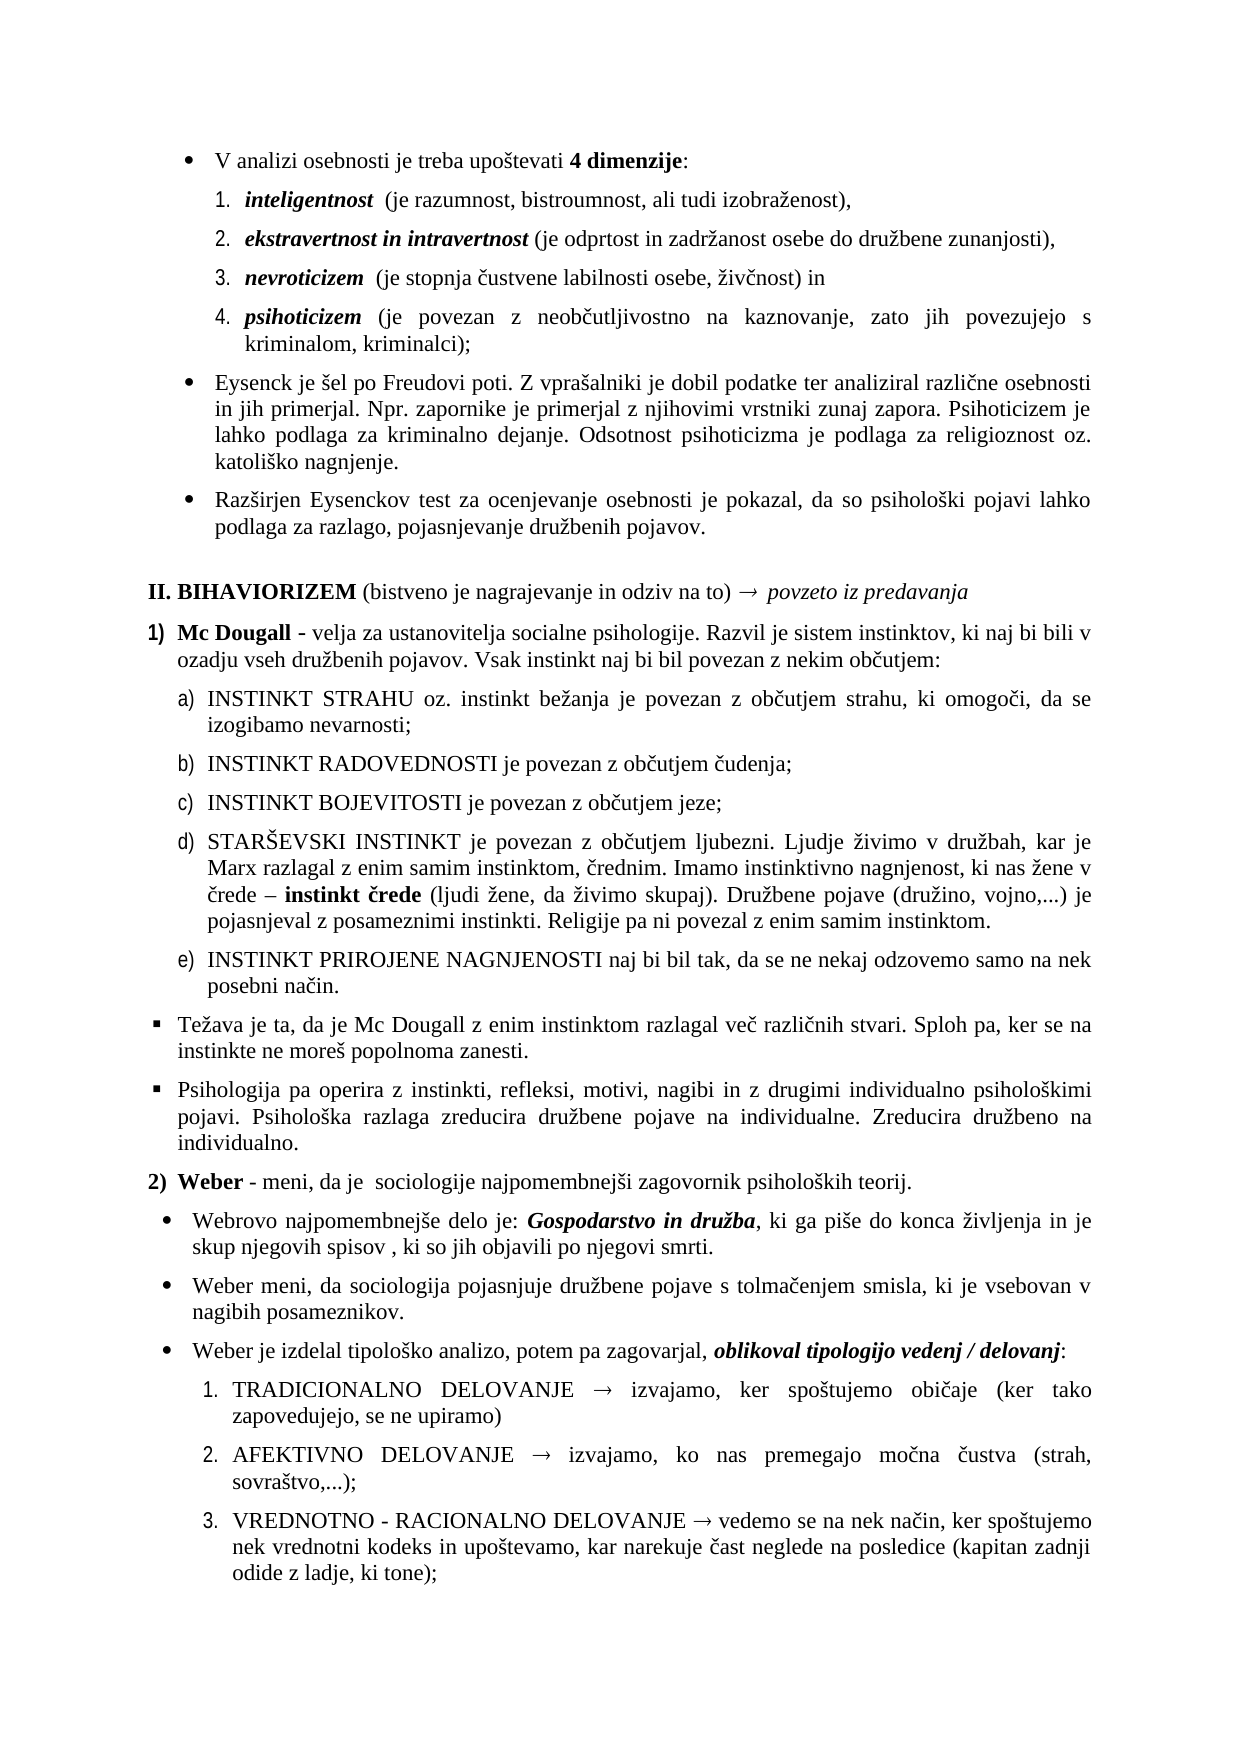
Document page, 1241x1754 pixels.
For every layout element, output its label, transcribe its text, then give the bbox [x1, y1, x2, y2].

list BIHAVIORIZEM (bistveno je nagrajevanje in odziv na to) povzeto iz predavanja [148, 578, 1093, 604]
list Eysenck je šel po Freudovi poti. Z vprašalniki je dobil podatke ter analiziral različne osebnosti in jih primerjal. Npr. zapornike je primerjal z njihovimi vrstniki zunaj zapora. Psihoticizem je lahko podlaga za kriminalno dejanje. Odsotnost psihoticizma je podlaga za religioznost oz. katoliško nagnjenje. [185, 369, 1093, 474]
list nevroticizem (je stopnja čustvene labilnosti osebe, živčnost) in [215, 264, 1093, 291]
list Weber meni, da sociologija pojasnjuje družbene pojave s tolmačenjem smisla, ki je vsebovan v nagibih posameznikov. [163, 1272, 1093, 1325]
list INSTINKT STRAHU oz. instinkt bežanja je povezan z občutjem strahu, ki omogoči, da se izogibamo nevarnosti; [178, 684, 1093, 737]
list Webrovo najpomembnejše delo je: Gospodarstvo in družba, ki ga piše do konca življenja in je skup njegovih spisov , ki so jih objavili po njegovi smrti. [163, 1207, 1093, 1259]
list VREDNOTNO - RACIONALNO DELOVANJE vedemo se na nek način, ker spoštujemo nek vrednotni kodeks in upoštevamo, kar narekuje čast neglede na posledice (kapitan zadnji odide z ladje, ki tone); [203, 1507, 1093, 1586]
list INSTINKT PRIROJENE NAGNJENOSTI naj bi bil tak, da se ne nekaj odzovemo samo na nek posebni način. [178, 946, 1093, 999]
list inteligentnost (je razumnost, bistroumnost, ali tudi izobraženost), [215, 186, 1093, 213]
list Razširjen Eysenckov test za ocenjevanje osebnosti je pokazal, da so psihološki pojavi lahko podlaga za razlago, pojasnjevanje družbenih pojavov. [185, 487, 1093, 539]
list STARŠEVSKI INSTINKT je povezan z občutjem ljubezni. Ljudje živimo v družbah, kar je Marx razlagal z enim samim instinktom, črednim. Imamo instinktivno nagnjenost, ki nas žene v črede – instinkt črede (ljudi žene, da živimo skupaj). Družbene pojave (družino, vojno,...) je pojasnjeval z posameznimi instinkti. Religije pa ni povezal z enim samim instinktom. [178, 828, 1093, 933]
list AFEKTIVNO DELOVANJE izvajamo, ko nas premegajo močna čustva (strah, sovraštvo,...); [203, 1441, 1093, 1494]
list INSTINKT BOJEVITOSTI je povezan z občutjem jeze; [178, 789, 1093, 815]
list Mc Dougall - velja za ustanovitelja socialne psihologije. Razvil je sistem instinktov, ki naj bi bili v ozadju vseh družbenih pojavov. Vsak instinkt naj bi bil povezan z nekim občutjem: [148, 617, 1093, 672]
list psihoticizem (je povezan z neobčutljivostno na kaznovanje, zato jih povezujejo s kriminalom, kriminalci); [215, 303, 1093, 356]
list Weber je izdelal tipološko analizo, potem pa zagovarjal, oblikoval tipologijo vedenj / delovanj: [163, 1337, 1093, 1363]
list ekstravertnost in intravertnost (je odprtost in zadržanost osebe do družbene zunanjosti), [215, 225, 1093, 252]
list Težava je ta, da je Mc Dougall z enim instinktom razlagal več različnih stvari. Sploh pa, ker se na instinkte ne moreš popolnoma zanesti. [151, 1011, 1093, 1064]
list INSTINKT RADOVEDNOSTI je povezan z občutjem čudenja; [178, 750, 1093, 776]
list Psihologija pa operira z instinkti, refleksi, motivi, nagibi in z drugimi individualno psihološkimi pojavi. Psihološka razlaga zreducira družbene pojave na individualne. Zreducira družbeno na individualno. [151, 1076, 1093, 1155]
list Weber - meni, da je sociologije najpomembnejši zagovornik psiholoških teorij. [148, 1168, 1093, 1194]
list TRADICIONALNO DELOVANJE izvajamo, ker spoštujemo običaje (ker tako zapovedujejo, se ne upiramo) [203, 1376, 1093, 1429]
list V analizi osebnosti je treba upoštevati 4 dimenzije: [185, 148, 1093, 174]
